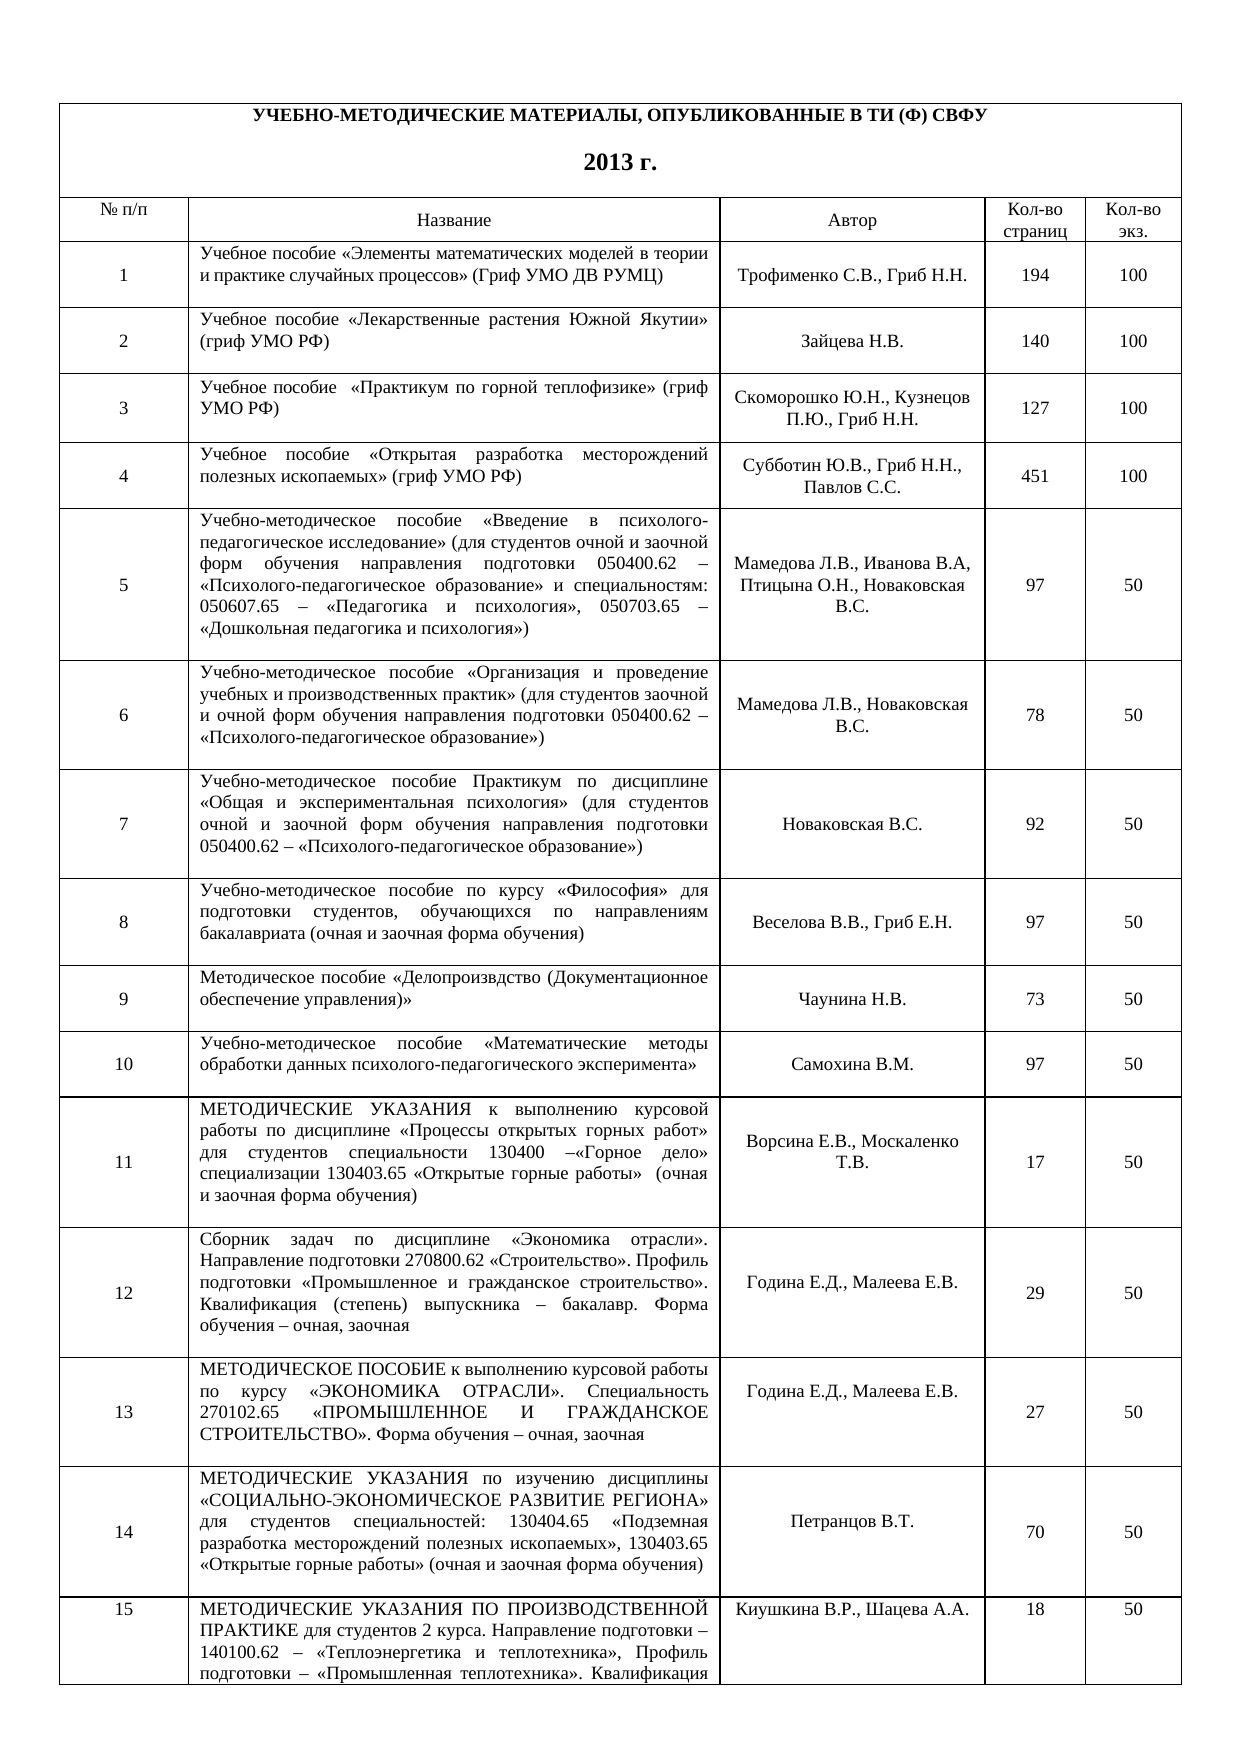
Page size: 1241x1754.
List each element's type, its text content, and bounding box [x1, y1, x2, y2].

table_cell Сборник задач по дисциплине «Экономика отрасли». Направление подготовки 270800.62 «Строительство». Профиль подготовки «Промышленное и гражданское строительство». Квалификация (степень) выпускника – бакалавр. Форма обучения – очная, заочная [189, 1228, 719, 1357]
table_cell МЕТОДИЧЕСКИЕ УКАЗАНИЯ к выполнению курсовой работы по дисциплине «Процессы открытых горных работ» для студентов специальности 130400 –«Горное дело» специализации 130403.65 «Открытые горные работы» (очная и заочная форма обучения) [189, 1098, 719, 1227]
table_cell МЕТОДИЧЕСКОЕ ПОСОБИЕ к выполнению курсовой работы по курсу «ЭКОНОМИКА ОТРАСЛИ». Специальность 270102.65 «Промышленное и гражданское строительство». Форма обучения – очная, заочная [189, 1358, 719, 1466]
table_cell 194 [986, 242, 1085, 307]
table_cell Учебно-методическое пособие «Математические методы обработки данных психолого-педагогического эксперимента» [189, 1032, 719, 1096]
table_cell МЕТОДИЧЕСКИЕ УКАЗАНИЯ по изучению дисциплины «СОЦИАЛЬНО-ЭКОНОМИЧЕСКОЕ РАЗВИТИЕ РЕГИОНА» для студентов специальностей: 130404.65 «Подземная разработка месторождений полезных ископаемых», 130403.65 «Открытые горные работы» (очная и заочная форма обучения) [189, 1467, 719, 1596]
table_cell 3 [60, 374, 188, 442]
table_cell Учебно-методическое пособие Практикум по дисциплине «Общая и экспериментальная психология» (для студентов очной и заочной форм обучения направления подготовки 050400.62 – «Психолого-педагогическое образование») [189, 770, 719, 878]
table_cell 100 [1086, 242, 1181, 307]
table_cell Скоморошко Ю.Н., Кузнецов П.Ю., Гриб Н.Н. [721, 374, 984, 442]
table_header УЧЕБНО-МЕТОДИЧЕСКИЕ МАТЕРИАЛЫ, ОПУБЛИКОВАННЫЕ В ТИ (Ф) СВФУ 2013 г. [60, 104, 1181, 197]
table_cell 2 [60, 308, 188, 373]
table_cell Учебно-методическое пособие «Организация и проведение учебных и производственных практик» (для студентов заочной и очной форм обучения направления подготовки 050400.62 – «Психолого-педагогическое образование») [189, 661, 719, 769]
table_cell Петранцов В.Т. [721, 1467, 984, 1596]
table_cell Веселова В.В., Гриб Е.Н. [721, 879, 984, 965]
table_cell 50 [1086, 879, 1181, 965]
table_cell 18 [986, 1598, 1085, 1684]
table_cell 92 [986, 770, 1085, 878]
table_cell 27 [986, 1358, 1085, 1466]
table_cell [721, 1598, 984, 1684]
table_cell № п/п [60, 198, 188, 241]
table_cell Учебно-методическое пособие по курсу «Философия» для подготовки студентов, обучающихся по направлениям бакалавриата (очная и заочная форма обучения) [189, 879, 719, 965]
table_cell Година Е.Д., Малеева Е.В. [721, 1358, 984, 1466]
table_cell 12 [60, 1228, 188, 1357]
table_cell 140 [986, 308, 1085, 373]
table_cell 15 [60, 1598, 188, 1684]
table_cell 50 [1086, 661, 1181, 769]
table_cell 70 [986, 1467, 1085, 1596]
table_cell Кол-во страниц [986, 198, 1085, 241]
table_cell 50 [1086, 1032, 1181, 1096]
table_cell 50 [1086, 1467, 1181, 1596]
table_cell 29 [986, 1228, 1085, 1357]
table_cell 50 [1086, 770, 1181, 878]
table_cell 100 [1086, 308, 1181, 373]
table_cell Ворсина Е.В., Москаленко Т.В. [721, 1098, 984, 1227]
table_cell Мамедова Л.В., Иванова В.А, Птицына О.Н., Новаковская В.С. [721, 509, 984, 660]
table_cell 50 [1086, 509, 1181, 660]
table_cell 50 [1086, 1098, 1181, 1227]
table_cell Трофименко С.В., Гриб Н.Н. [721, 242, 984, 307]
table_cell 7 [60, 770, 188, 878]
table_cell 50 [1086, 1598, 1181, 1684]
table_cell 78 [986, 661, 1085, 769]
table_cell 1 [60, 242, 188, 307]
table_cell 50 [1086, 966, 1181, 1031]
table_cell 4 [60, 443, 188, 508]
table_cell 13 [60, 1358, 188, 1466]
table_cell 5 [60, 509, 188, 660]
table_cell 8 [60, 879, 188, 965]
table_cell 50 [1086, 1358, 1181, 1466]
table_cell Зайцева Н.В. [721, 308, 984, 373]
table_cell Самохина В.М. [721, 1032, 984, 1096]
table_cell 17 [986, 1098, 1085, 1227]
table_cell Название [189, 198, 719, 241]
table_cell 97 [986, 509, 1085, 660]
table_cell 97 [986, 1032, 1085, 1096]
table_cell 11 [60, 1098, 188, 1227]
table_cell 97 [986, 879, 1085, 965]
table_cell 9 [60, 966, 188, 1031]
table_cell 6 [60, 661, 188, 769]
table_cell Учебное пособие «Практикум по горной теплофизике» (гриф УМО РФ) [189, 374, 719, 442]
table_cell 100 [1086, 443, 1181, 508]
table_cell Учебное пособие «Лекарственные растения Южной Якутии» (гриф УМО РФ) [189, 308, 719, 373]
table_cell Автор [721, 198, 984, 241]
table_cell Субботин Ю.В., Гриб Н.Н., Павлов С.С. [721, 443, 984, 508]
table_cell Мамедова Л.В., Новаковская В.С. [721, 661, 984, 769]
table_cell Кол-во экз. [1086, 198, 1181, 241]
table_cell Методическое пособие «Делопроизвдство (Документационное обеспечение управления)» [189, 966, 719, 1031]
table_cell 451 [986, 443, 1085, 508]
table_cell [189, 1598, 719, 1684]
table_cell 127 [986, 374, 1085, 442]
table_cell Учебное пособие «Элементы математических моделей в теории и практике случайных процессов» (Гриф УМО ДВ РУМЦ) [189, 242, 719, 307]
table_cell 50 [1086, 1228, 1181, 1357]
table_cell Новаковская В.С. [721, 770, 984, 878]
table_cell Година Е.Д., Малеева Е.В. [721, 1228, 984, 1357]
table_cell 73 [986, 966, 1085, 1031]
table_cell 100 [1086, 374, 1181, 442]
table_cell 10 [60, 1032, 188, 1096]
table_cell Чаунина Н.В. [721, 966, 984, 1031]
table_cell Учебное пособие «Открытая разработка месторождений полезных ископаемых» (гриф УМО РФ) [189, 443, 719, 508]
table_cell 14 [60, 1467, 188, 1596]
table_cell Учебно-методическое пособие «Введение в психолого-педагогическое исследование» (для студентов очной и заочной форм обучения направления подготовки 050400.62 – «Психолого-педагогическое образование» и специальностям: 050607.65 – «Педагогика и психология», 050703.65 – «Дошкольная педагогика и психология») [189, 509, 719, 660]
